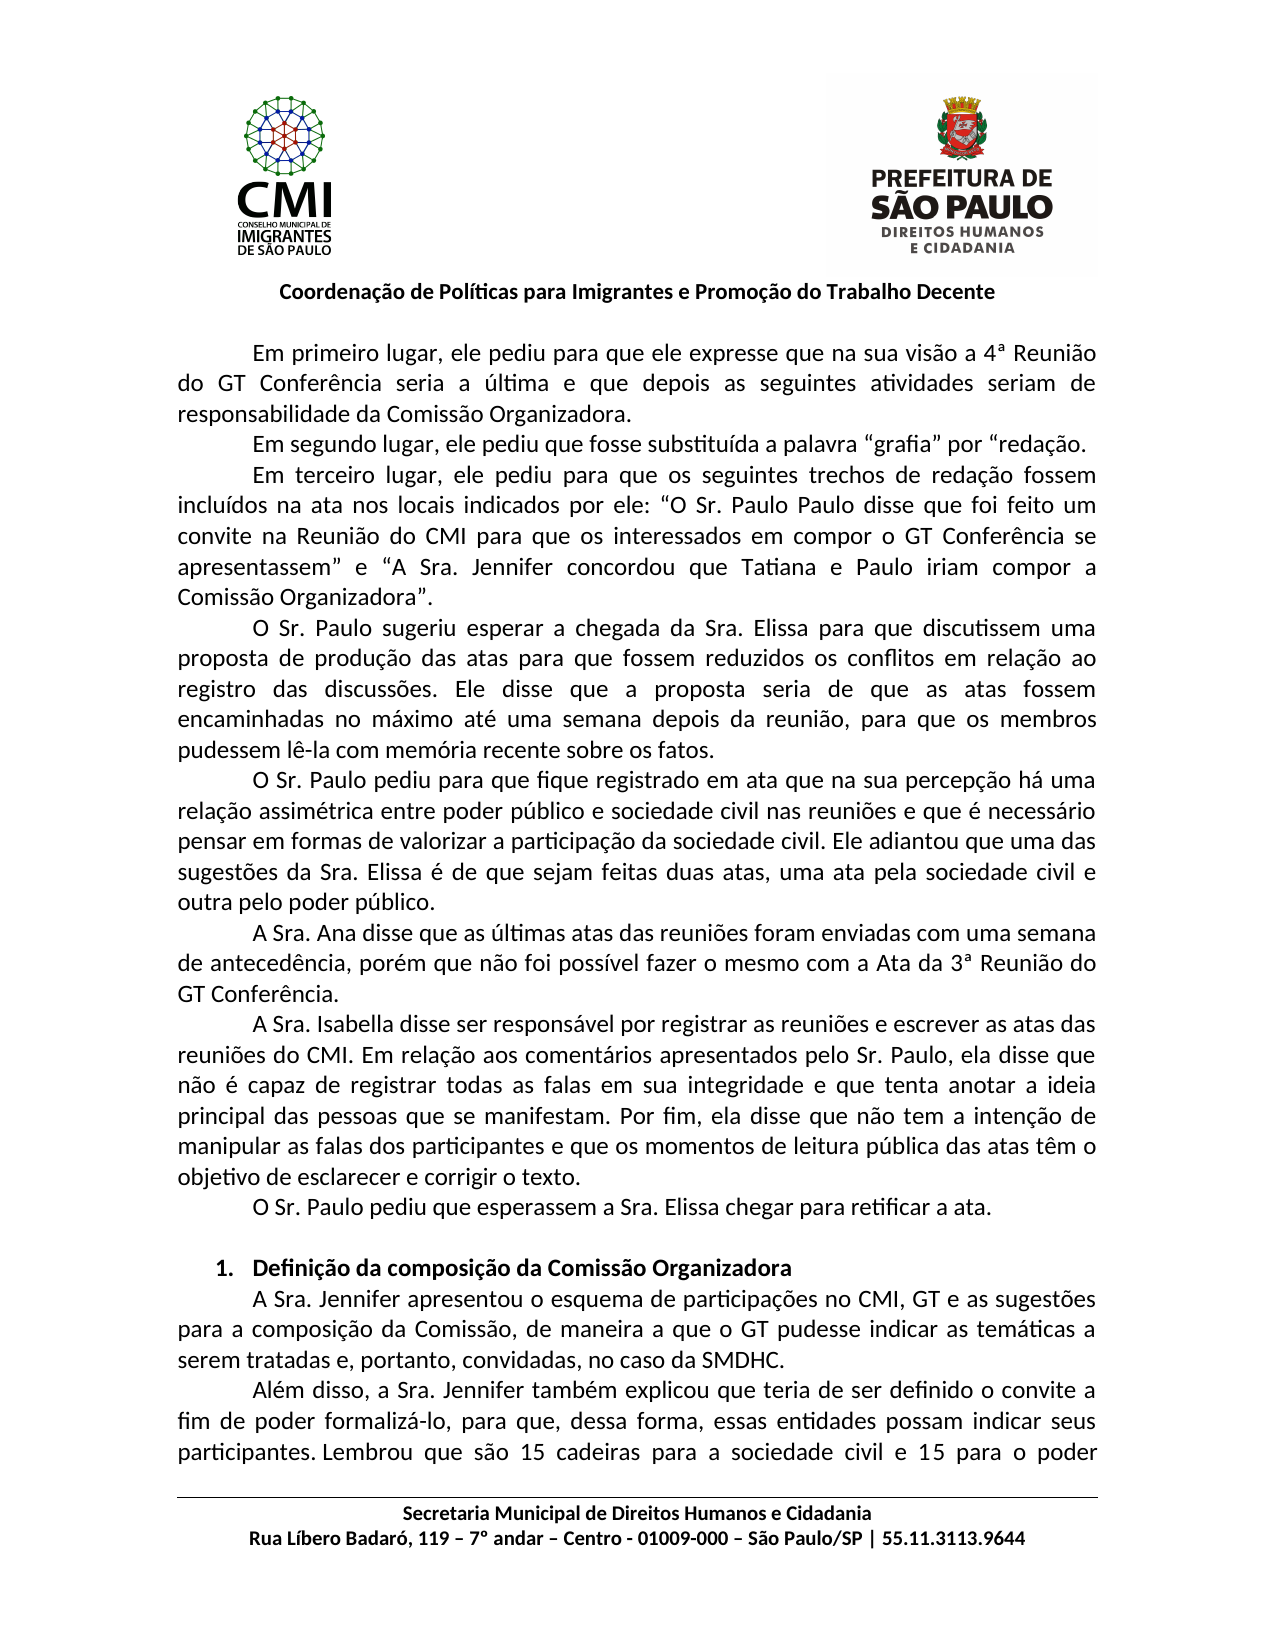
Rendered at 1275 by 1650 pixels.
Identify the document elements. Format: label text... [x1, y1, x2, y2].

text O Sr. Paulo pediu para que fique registrado em ata que na sua percepção há uma relação assimétrica entre poder público e sociedade civil nas reuniões e que é necessário pensar em formas de valorizar a participação da sociedade civil. Ele adiantou que uma das sugestões da Sra. Elissa é de que sejam feitas duas atas, uma ata pela sociedade civil e outra pelo poder público. [177, 764, 1098, 917]
text A Sra. Ana disse que as últimas atas das reuniões foram enviadas com uma semana de antecedência, porém que não foi possível fazer o mesmo com a Ata da 3ª Reunião do GT Conferência. [177, 917, 1098, 1008]
picture [826, 73, 1098, 277]
text Em primeiro lugar, ele pediu para que ele expresse que na sua visão a 4ª Reunião do GT Conferência seria a última e que depois as seguintes atividades seriam de responsabilidade da Comissão Organizadora. [177, 337, 1098, 428]
text Em segundo lugar, ele pediu que fosse substituída a palavra “grafia” por “redação. [177, 428, 1098, 459]
text A Sra. Isabella disse ser responsável por registrar as reuniões e escrever as atas das reuniões do CMI. Em relação aos comentários apresentados pelo Sr. Paulo, ela disse que não é capaz de registrar todas as falas em sua integridade e que tenta anotar a ideia principal das pessoas que se manifestam. Por fim, ela disse que não tem a intenção de manipular as falas dos participantes e que os momentos de leitura pública das atas têm o objetivo de esclarecer e corrigir o texto. [177, 1008, 1098, 1192]
text Em terceiro lugar, ele pediu para que os seguintes trechos de redação fossem incluídos na ata nos locais indicados por ele: “O Sr. Paulo Paulo disse que foi feito um convite na Reunião do CMI para que os interessados em compor o GT Conferência se apresentassem” e “A Sra. Jennifer concordou que Tatiana e Paulo iriam compor a Comissão Organizadora”. [177, 459, 1098, 612]
text A Sra. Jennifer apresentou o esquema de participações no CMI, GT e as sugestões para a composição da Comissão, de maneira a que o GT pudesse indicar as temáticas a serem tratadas e, portanto, convidadas, no caso da SMDHC. [177, 1283, 1098, 1375]
picture [197, 87, 372, 262]
text O Sr. Paulo sugeriu esperar a chegada da Sra. Elissa para que discutissem uma proposta de produção das atas para que fossem reduzidos os conflitos em relação ao registro das discussões. Ele disse que a proposta seria de que as atas fossem encaminhadas no máximo até uma semana depois da reunião, para que os membros pudessem lê-la com memória recente sobre os fatos. [177, 612, 1098, 764]
text O Sr. Paulo pediu que esperassem a Sra. Elissa chegar para retificar a ata. [177, 1192, 1098, 1222]
list Definição da composição da Comissão Organizadora [215, 1253, 1098, 1283]
